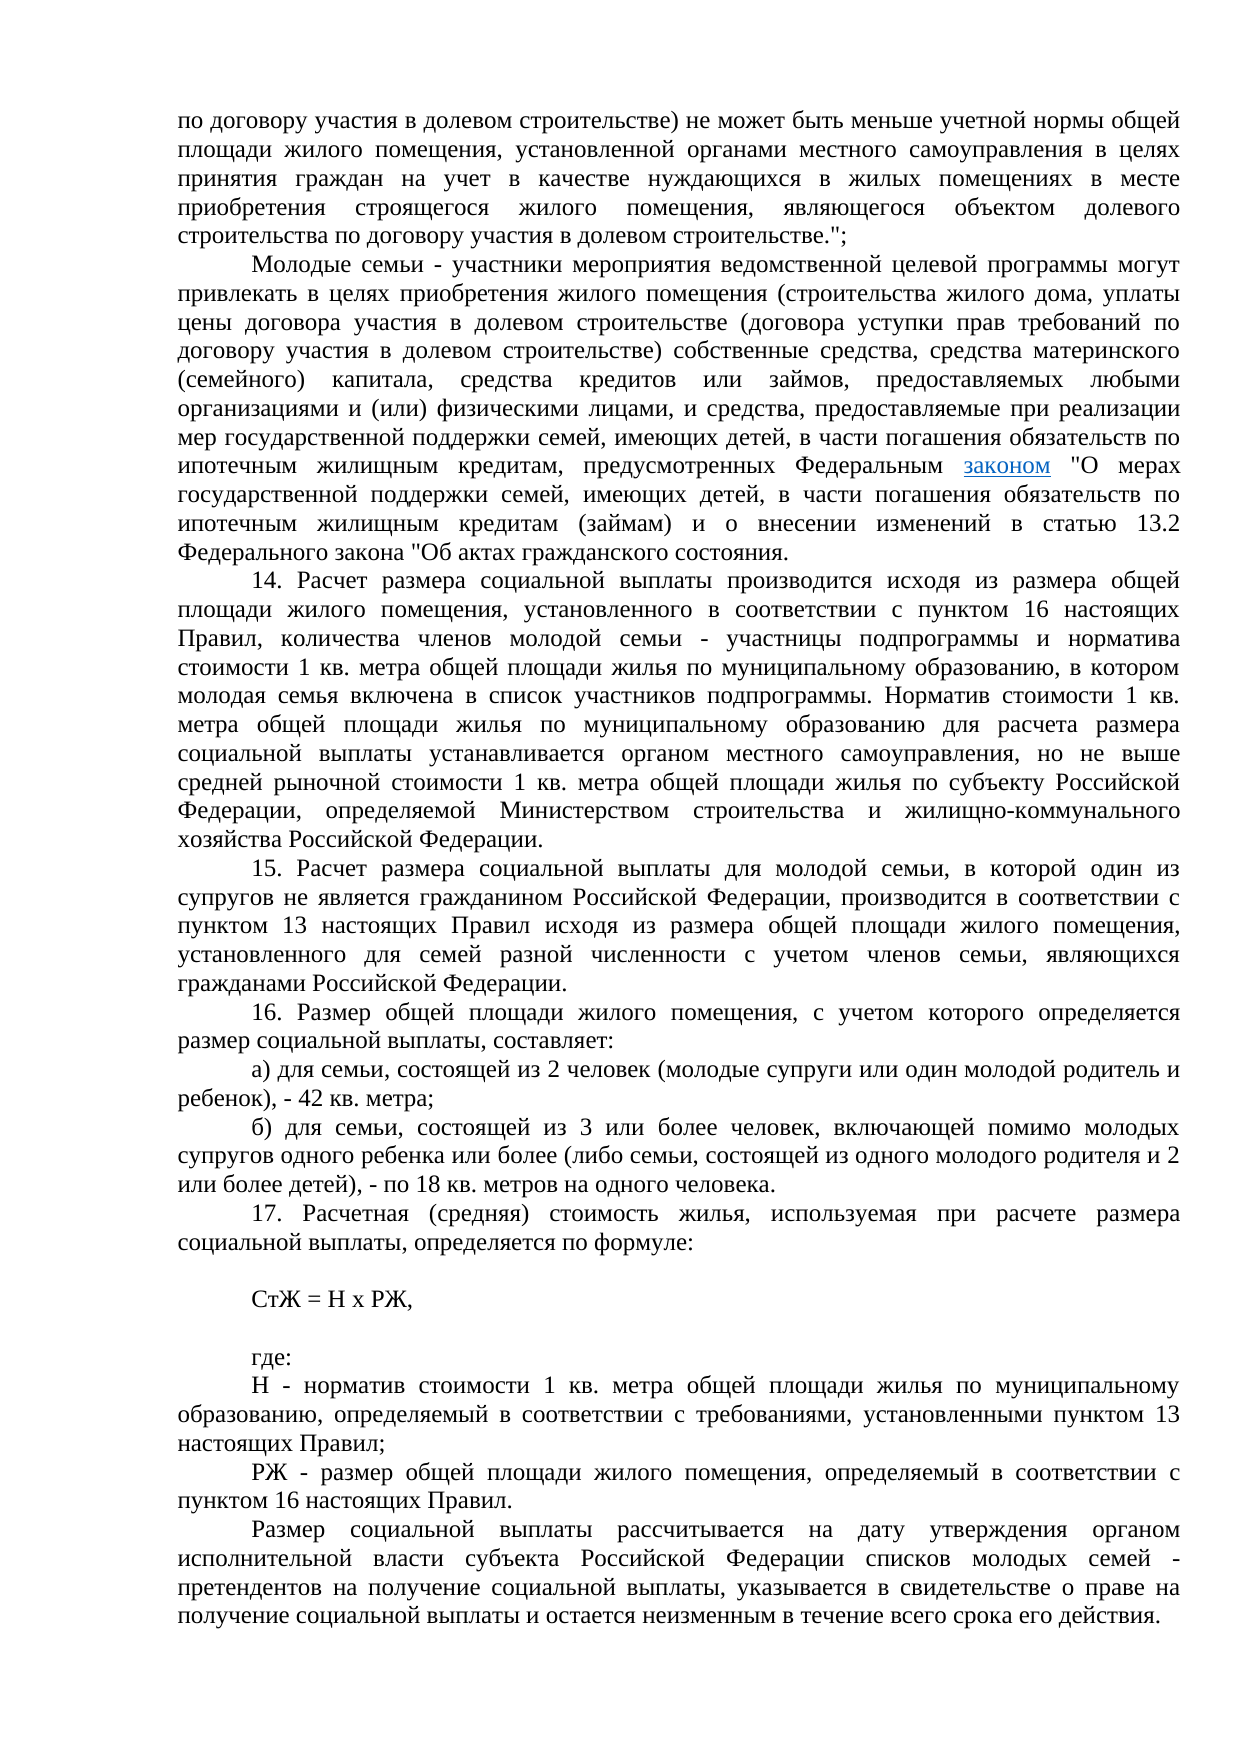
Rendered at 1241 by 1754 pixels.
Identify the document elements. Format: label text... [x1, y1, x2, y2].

text Размер социальной выплаты рассчитывается на дату утверждения органом исполнительной власти субъекта Российской Федерации списков молодых семей - претендентов на получение социальной выплаты, указывается в свидетельстве о праве на получение социальной выплаты и остается неизменным в течение всего срока его действия. [177, 1514, 1181, 1629]
text 17. Расчетная (средняя) стоимость жилья, используемая при расчете размера социальной выплаты, определяется по формуле: [177, 1198, 1181, 1256]
text РЖ - размер общей площади жилого помещения, определяемый в соответствии с пунктом 16 настоящих Правил. [177, 1457, 1181, 1514]
text а) для семьи, состоящей из 2 человек (молодые супруги или один молодой родитель и ребенок), - 42 кв. метра; [177, 1054, 1181, 1112]
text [177, 106, 1181, 249]
text 15. Расчет размера социальной выплаты для молодой семьи, в которой один из супругов не является гражданином Российской Федерации, производится в соответствии с пунктом 13 настоящих Правил исходя из размера общей площади жилого помещения, установленного для семей разной численности с учетом членов семьи, являющихся гражданами Российской Федерации. [177, 853, 1181, 997]
text где: [177, 1342, 1181, 1371]
text б) для семьи, состоящей из 3 или более человек, включающей помимо молодых супругов одного ребенка или более (либо семьи, состоящей из одного молодого родителя и 2 или более детей), - по 18 кв. метров на одного человека. [177, 1112, 1181, 1198]
text 16. Размер общей площади жилого помещения, с учетом которого определяется размер социальной выплаты, составляет: [177, 997, 1181, 1054]
text 14. Расчет размера социальной выплаты производится исходя из размера общей площади жилого помещения, установленного в соответствии с пунктом 16 настоящих Правил, количества членов молодой семьи - участницы подпрограммы и норматива стоимости 1 кв. метра общей площади жилья по муниципальному образованию, в котором молодая семья включена в список участников подпрограммы. Норматив стоимости 1 кв. метра общей площади жилья по муниципальному образованию для расчета размера социальной выплаты устанавливается органом местного самоуправления, но не выше средней рыночной стоимости 1 кв. метра общей площади жилья по субъекту Российской Федерации, определяемой Министерством строительства и жилищно-коммунального хозяйства Российской Федерации. [177, 566, 1181, 853]
text Н - норматив стоимости 1 кв. метра общей площади жилья по муниципальному образованию, определяемый в соответствии с требованиями, установленными пунктом 13 настоящих Правил; [177, 1371, 1181, 1457]
text СтЖ = Н x РЖ, [177, 1284, 1181, 1313]
text Молодые семьи - участники мероприятия ведомственной целевой программы могут привлекать в целях приобретения жилого помещения (строительства жилого дома, уплаты цены договора участия в долевом строительстве (договора уступки прав требований по договору участия в долевом строительстве) собственные средства, средства материнского (семейного) капитала, средства кредитов или займов, предоставляемых любыми организациями и (или) физическими лицами, и средства, предоставляемые при реализации мер государственной поддержки семей, имеющих детей, в части погашения обязательств по ипотечным жилищным кредитам, предусмотренных Федеральным законом "О мерах государственной поддержки семей, имеющих детей, в части погашения обязательств по ипотечным жилищным кредитам (займам) и о внесении изменений в статью 13.2 Федерального закона "Об актах гражданского состояния. [177, 249, 1181, 566]
